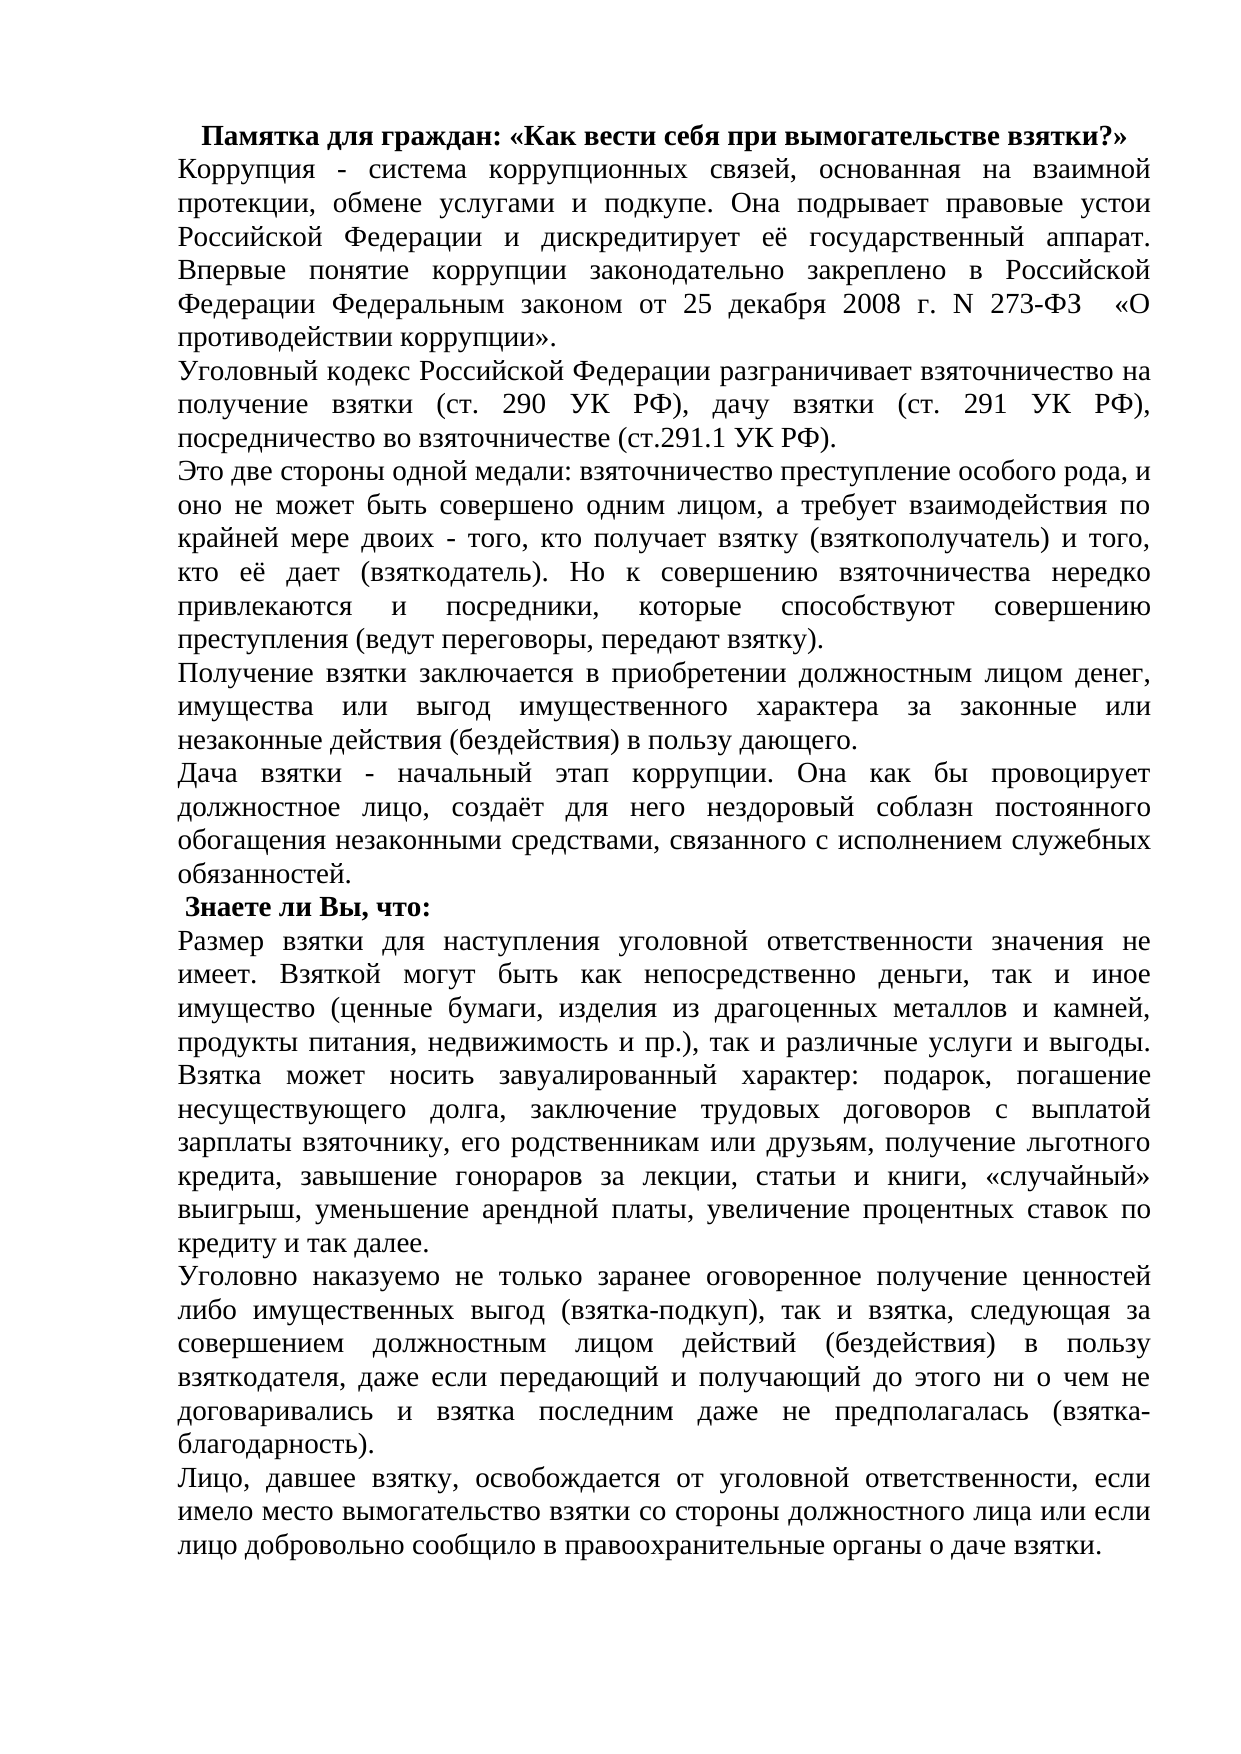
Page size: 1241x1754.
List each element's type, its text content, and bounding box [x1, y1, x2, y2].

text Коррупция - система коррупционных связей, основанная на взаимной протекции, обмене услугами и подкупе. Она подрывает правовые устои Российской Федерации и дискредитирует её государственный аппарат. Впервые понятие коррупции законодательно закреплено в Российской Федерации Федеральным законом от 25 декабря 2008 г. N 273-ФЗ «О противодействии коррупции». [177, 152, 1152, 353]
text Уголовно наказуемо не только заранее оговоренное получение ценностей либо имущественных выгод (взятка-подкуп), так и взятка, следующая за совершением должностным лицом действий (бездействия) в пользу взяткодателя, даже если передающий и получающий до этого ни о чем не договаривались и взятка последним даже не предполагалась (взятка-благодарность). [177, 1258, 1152, 1460]
text Дача взятки - начальный этап коррупции. Она как бы провоцирует должностное лицо, создаёт для него нездоровый соблазн постоянного обогащения незаконными средствами, связанного с исполнением служебных обязанностей. [177, 755, 1152, 889]
text Размер взятки для наступления уголовной ответственности значения не имеет. Взяткой могут быть как непосредственно деньги, так и иное имущество (ценные бумаги, изделия из драгоценных металлов и камней, продукты питания, недвижимость и пр.), так и различные услуги и выгоды. Взятка может носить завуалированный характер: подарок, погашение несуществующего долга, заключение трудовых договоров с выплатой зарплаты взяточнику, его родственникам или друзьям, получение льготного кредита, завышение гонораров за лекции, статьи и книги, «случайный» выигрыш, уменьшение арендной платы, увеличение процентных ставок по кредиту и так далее. [177, 923, 1152, 1258]
text Лицо, давшее взятку, освобождается от уголовной ответственности, если имело место вымогательство взятки со стороны должностного лица или если лицо добровольно сообщило в правоохранительные органы о даче взятки. [177, 1460, 1152, 1560]
text Памятка для граждан: «Как вести себя при вымогательстве взятки?» [177, 118, 1152, 152]
text Это две стороны одной медали: взяточничество преступление особого рода, и оно не может быть совершено одним лицом, а требует взаимодействия по крайней мере двоих - того, кто получает взятку (взяткополучатель) и того, кто её дает (взяткодатель). Но к совершению взяточничества нередко привлекаются и посредники, которые способствуют совершению преступления (ведут переговоры, передают взятку). [177, 453, 1152, 655]
text Уголовный кодекс Российской Федерации разграничивает взяточничество на получение взятки (ст. 290 УК РФ), дачу взятки (ст. 291 УК РФ), посредничество во взяточничестве (ст.291.1 УК РФ). [177, 353, 1152, 453]
text Знаете ли Вы, что: [177, 889, 1152, 923]
text Получение взятки заключается в приобретении должностным лицом денег, имущества или выгод имущественного характера за законные или незаконные действия (бездействия) в пользу дающего. [177, 655, 1152, 755]
